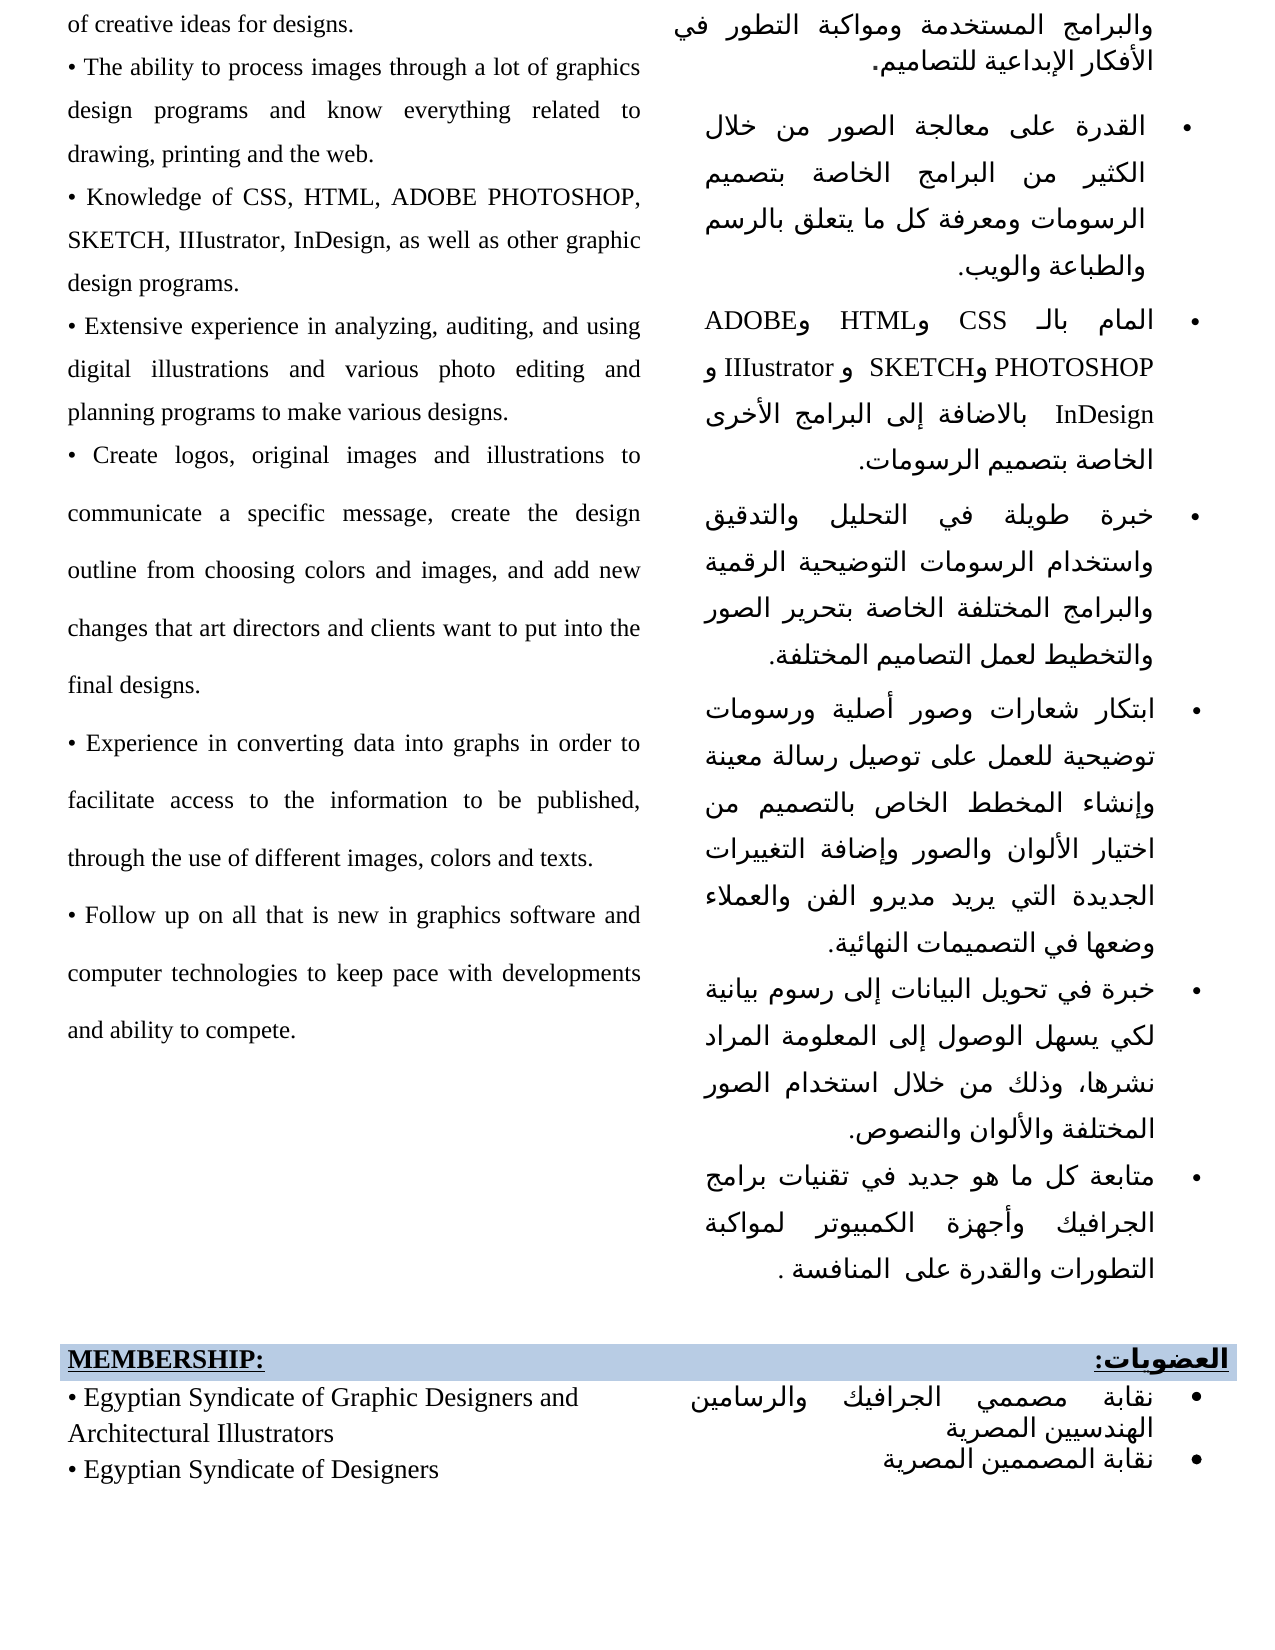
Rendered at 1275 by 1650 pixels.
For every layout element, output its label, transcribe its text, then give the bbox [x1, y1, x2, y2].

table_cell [60, 9, 666, 1344]
table_cell MEMBERSHIP: [60, 1344, 666, 1381]
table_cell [666, 1381, 1237, 1500]
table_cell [60, 1381, 666, 1500]
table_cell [666, 9, 1237, 1344]
table_cell العضويات: [666, 1344, 1237, 1381]
